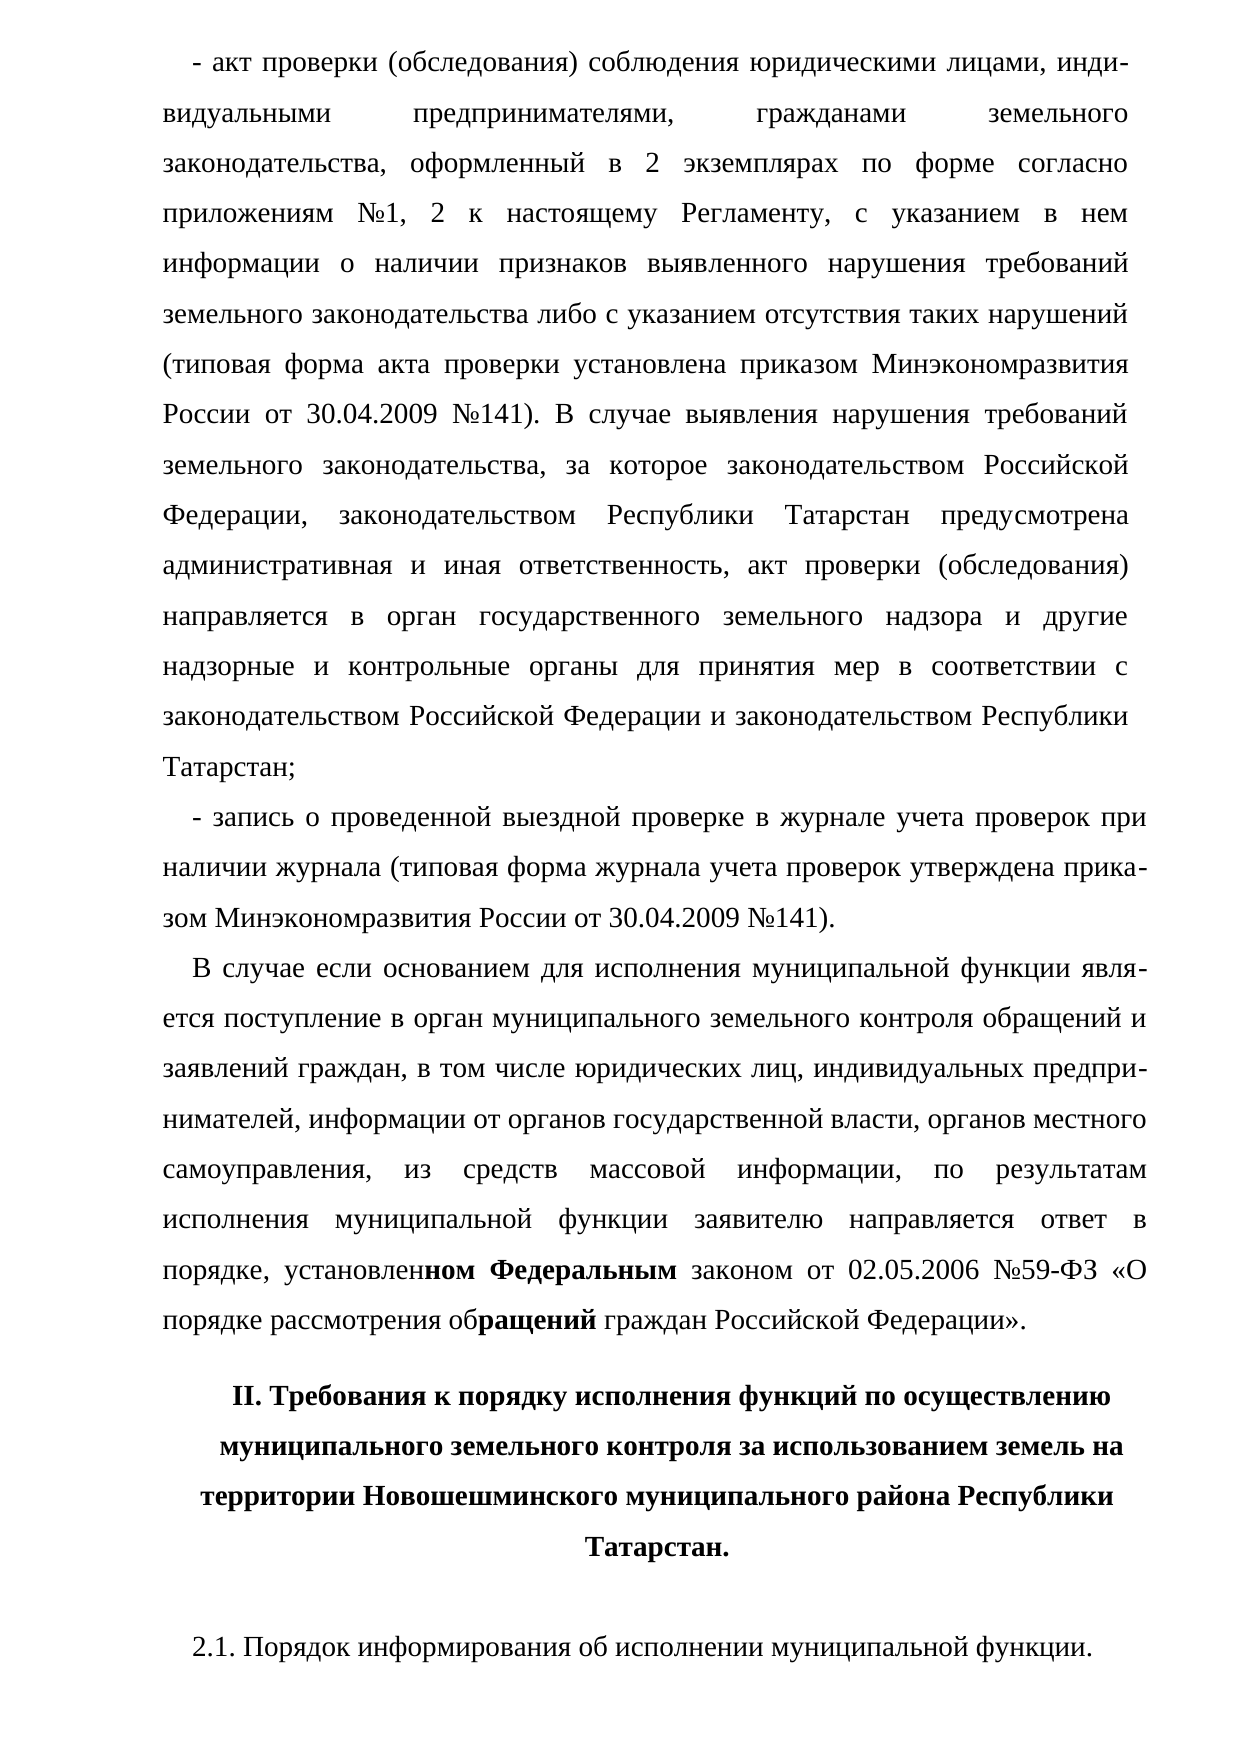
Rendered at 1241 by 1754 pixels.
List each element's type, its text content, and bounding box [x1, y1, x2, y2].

text - запись о проведенной выездной проверке в журнале учета проверок при наличии журнала (типовая форма журнала учета проверок утверждена приказом Минэкономразвития России от 30.04.2009 №141). [162, 799, 1147, 933]
text В случае если основанием для исполнения муниципальной функции является поступление в орган муниципального земельного контроля обращений и заявлений граждан, в том числе юридических лиц, индивидуальных предпринимателей, информации от органов государственной власти, органов местного самоуправления, из средств массовой информации, по результатам исполнения муниципальной функции заявителю направляется ответ в порядке, установленном Федеральным законом от 02.05.2006 №59-ФЗ «О порядке рассмотрения обращений граждан Российской Федерации». [162, 950, 1147, 1336]
text II. Требования к порядку исполнения функций по осуществлению [162, 1378, 1152, 1411]
text муниципального земельного контроля за использованием земель на территории Новошешминского муниципального района Республики Татарстан. [162, 1428, 1152, 1562]
text - акт проверки (обследования) соблюдения юридическими лицами, индивидуальными предпринимателями, гражданами земельного законодательства, оформленный в 2 экземплярах по форме согласно приложениям №1, 2 к настоящему Регламенту, с указанием в нем информации о наличии признаков выявленного нарушения требований земельного законодательства либо с указанием отсутствия таких нарушений (типовая форма акта проверки установлена приказом Минэкономразвития России от 30.04.2009 №141). В случае выявления нарушения требований земельного законодательства, за которое законодательством Российской Федерации, законодательством Республики Татарстан предусмотрена административная и иная ответственность, акт проверки (обследования) направляется в орган государственного земельного надзора и другие надзорные и контрольные органы для принятия мер в соответствии с законодательством Российской Федерации и законодательством Республики Татарстан; [162, 44, 1129, 782]
text 2.1. Порядок информирования об исполнении муниципальной функции. [162, 1629, 1152, 1663]
